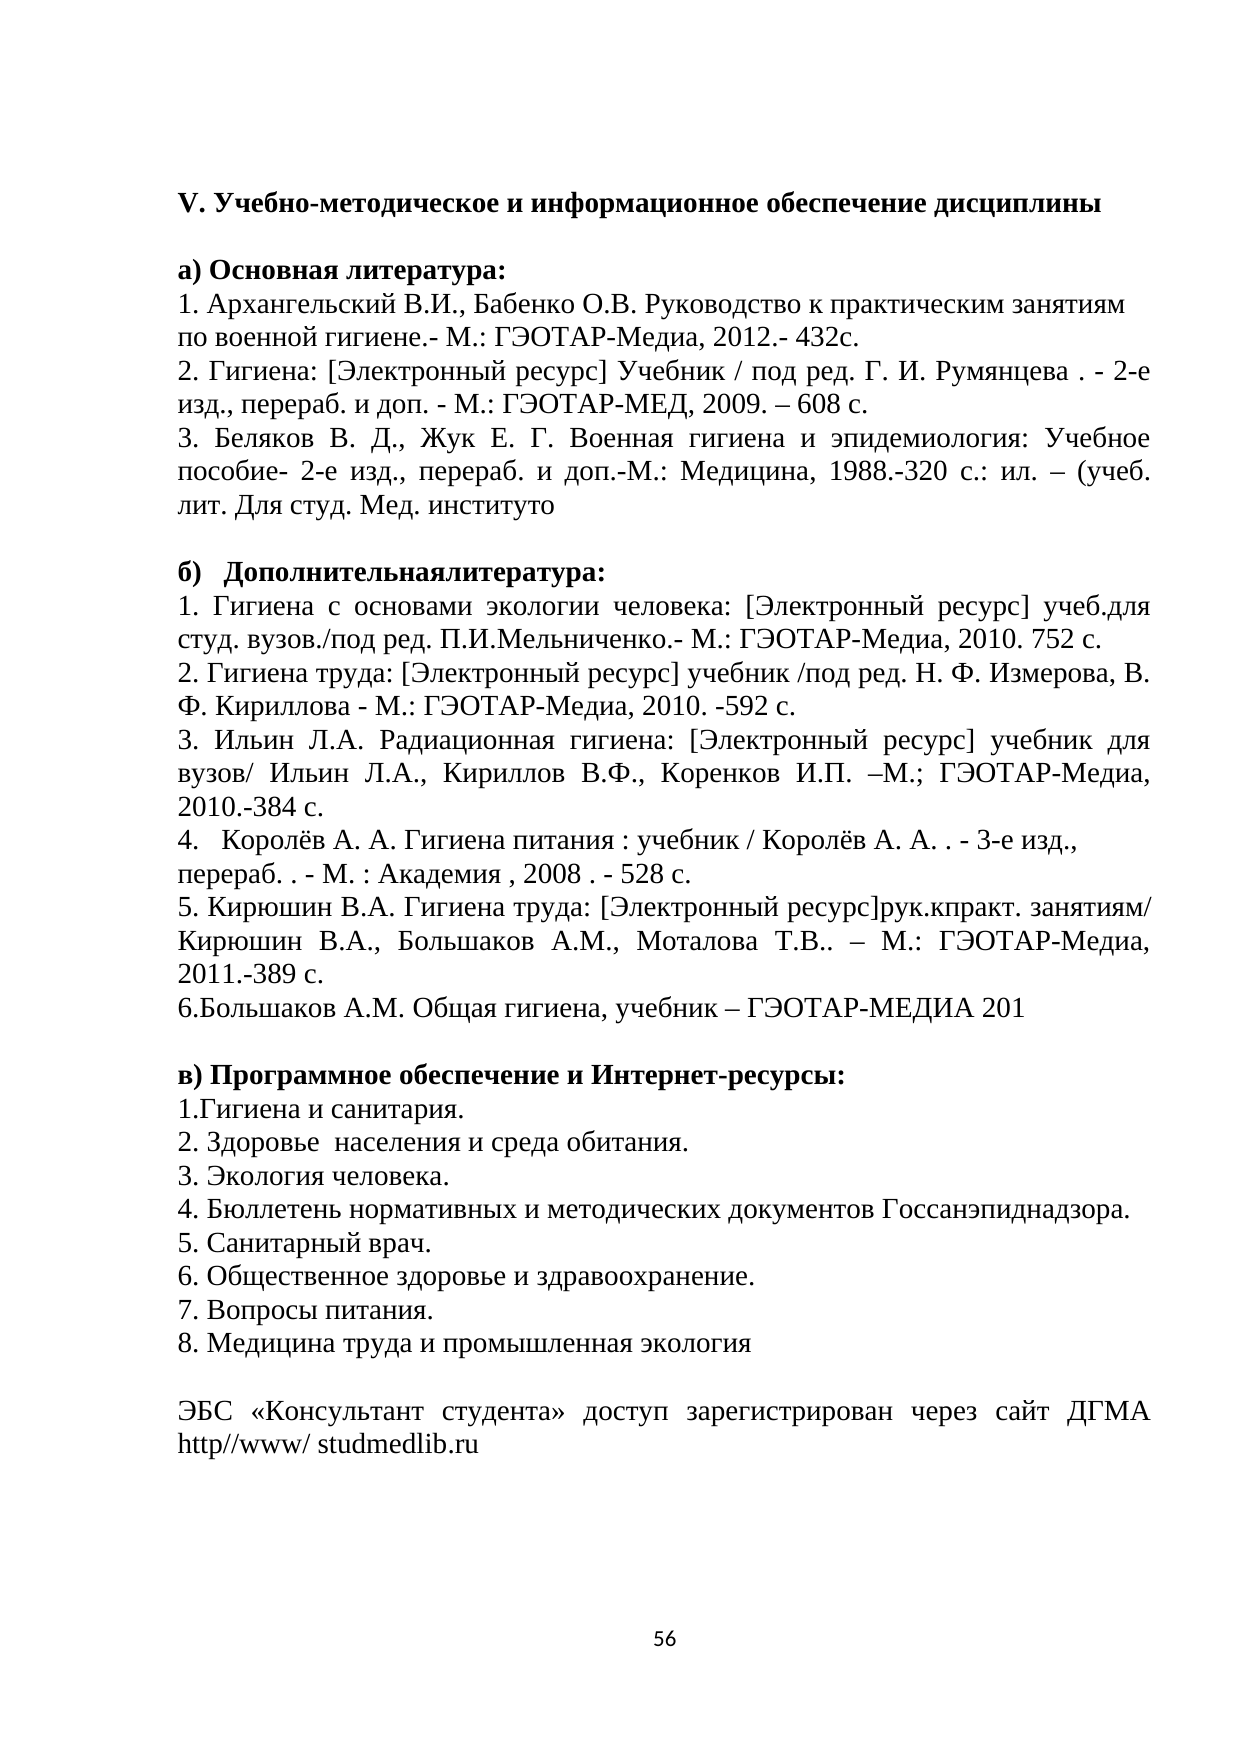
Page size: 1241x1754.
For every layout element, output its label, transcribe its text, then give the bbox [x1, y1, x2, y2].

text 6. Общественное здоровье и здравоохранение. [177, 1258, 1152, 1292]
text 4. Королёв А. А. Гигиена питания : учебник / Королёв А. А. . - 3-е изд., перераб. . - М. : Академия , 2008 . - 528 с. [177, 822, 1152, 889]
text 1.Гигиена и санитария. [177, 1091, 1152, 1124]
text 2. Гигиена труда: [Электронный ресурс] учебник /под ред. Н. Ф. Измерова, В. Ф. Кириллова - М.: ГЭОТАР-Медиа, 2010. -592 с. [177, 655, 1152, 722]
text 5. Санитарный врач. [177, 1225, 1152, 1258]
text 4. Бюллетень нормативных и методических документов Госсанэпиднадзора. [177, 1191, 1152, 1225]
text ЭБС «Консультант студента» доступ зарегистрирован через сайт ДГМА http//www/ studmedlib.ru [177, 1393, 1152, 1460]
text 5. Кирюшин В.А. Гигиена труда: [Электронный ресурс]рук.кпракт. занятиям/ Кирюшин В.А., Большаков А.М., Моталова Т.В.. – М.: ГЭОТАР-Медиа, 2011.-389 с. [177, 889, 1152, 990]
text V. Учебно-методическое и информационное обеспечение дисциплины [177, 185, 1152, 219]
text 3. Экология человека. [177, 1158, 1152, 1191]
text б) Дополнительнаялитература: [177, 554, 1152, 588]
text 3. Беляков В. Д., Жук Е. Г. Военная гигиена и эпидемиология: Учебное пособие- 2-е изд., перераб. и доп.-М.: Медицина, 1988.-320 с.: ил. – (учеб. лит. Для студ. Мед. институто [177, 420, 1152, 521]
text 2. Гигиена: [Электронный ресурс] Учебник / под ред. Г. И. Румянцева . - 2-е изд., перераб. и доп. - М.: ГЭОТАР-МЕД, 2009. – 608 с. [177, 353, 1152, 420]
text а) Основная литература: [177, 252, 1152, 286]
text в) Программное обеспечение и Интернет-ресурсы: [177, 1057, 1152, 1091]
text 7. Вопросы питания. [177, 1292, 1152, 1326]
text 6.Большаков А.М. Общая гигиена, учебник – ГЭОТАР-МЕДИА 201 [177, 990, 1152, 1024]
text 8. Медицина труда и промышленная экология [177, 1326, 1152, 1359]
text 3. Ильин Л.А. Радиационная гигиена: [Электронный ресурс] учебник для вузов/ Ильин Л.А., Кириллов В.Ф., Коренков И.П. –М.; ГЭОТАР-Медиа, 2010.-384 с. [177, 722, 1152, 822]
text 2. Здоровье населения и среда обитания. [177, 1124, 1152, 1158]
text 1. Гигиена с основами экологии человека: [Электронный ресурс] учеб.для студ. вузов./под ред. П.И.Мельниченко.- М.: ГЭОТАР-Медиа, 2010. 752 с. [177, 588, 1152, 655]
text 1. Архангельский В.И., Бабенко О.В. Руководство к практическим занятиям по военной гигиене.- М.: ГЭОТАР-Медиа, 2012.- 432с. [177, 286, 1152, 353]
